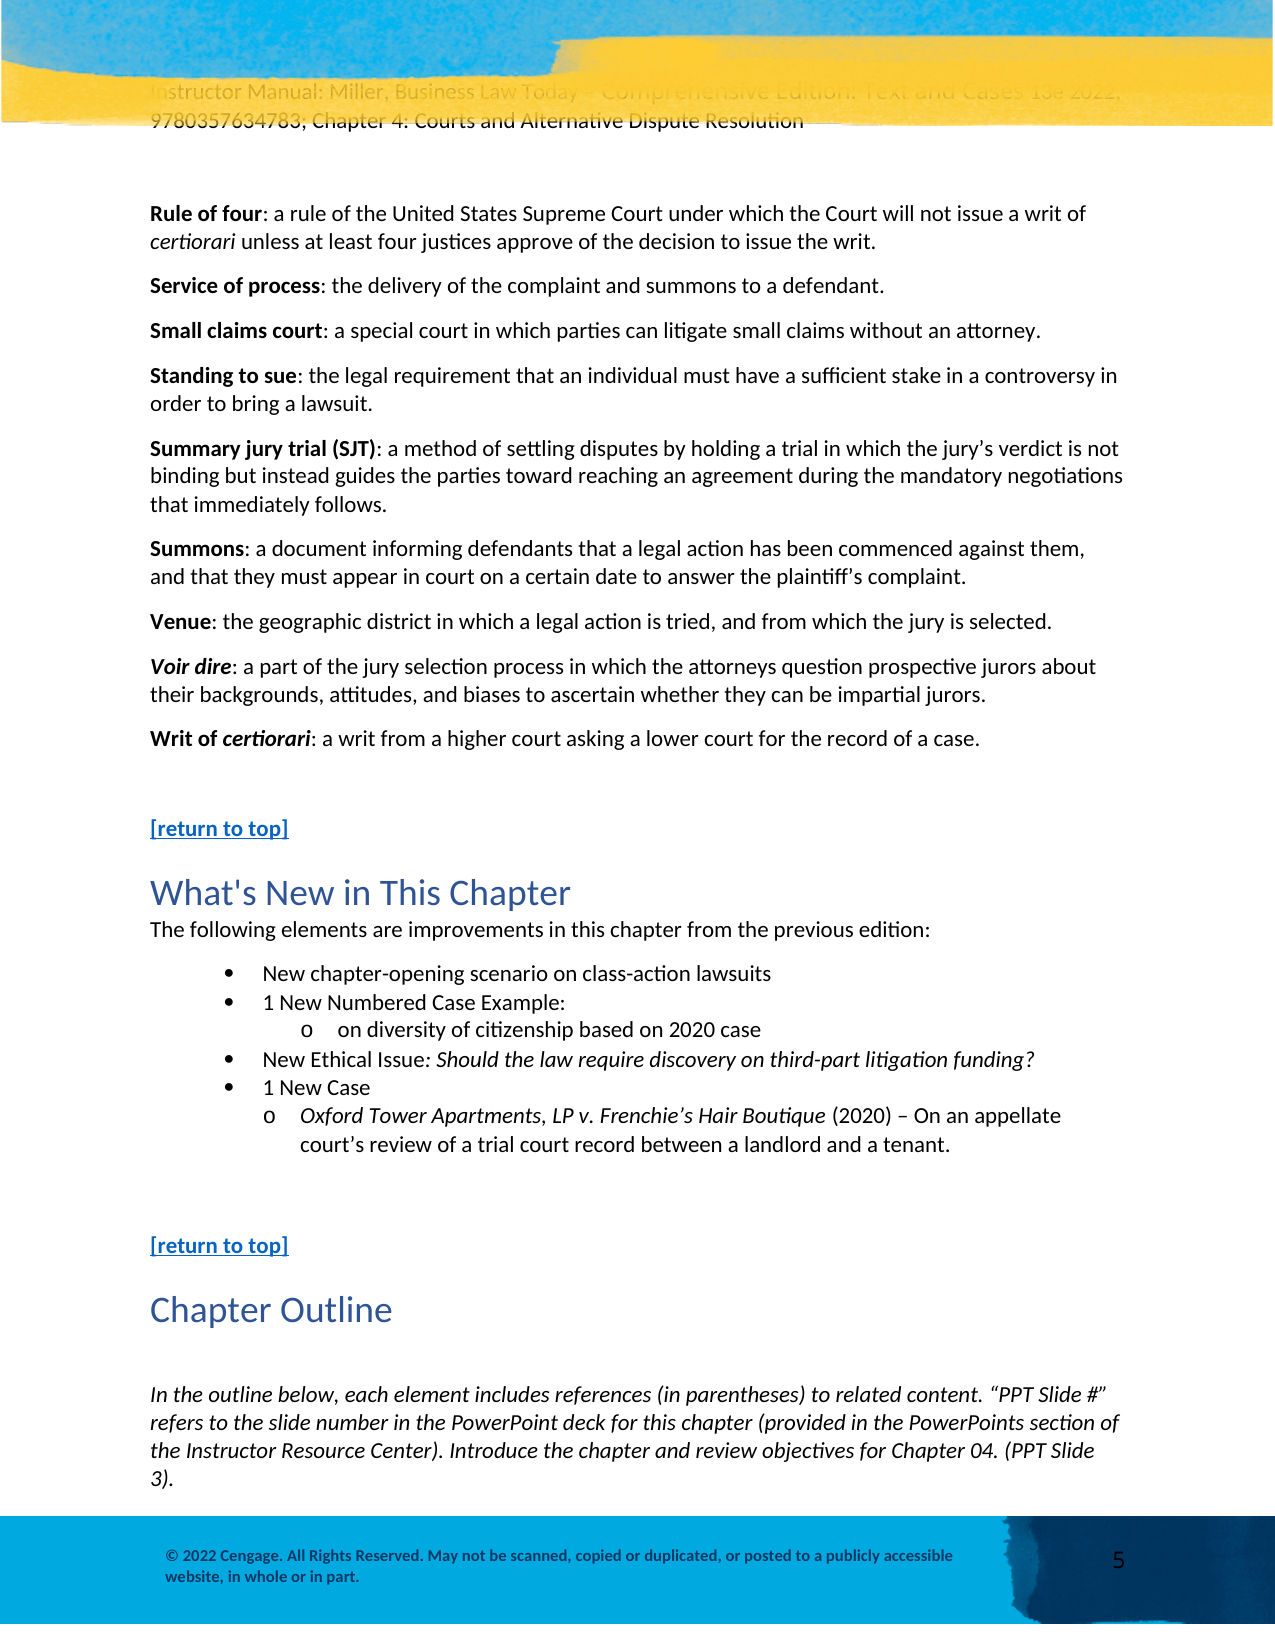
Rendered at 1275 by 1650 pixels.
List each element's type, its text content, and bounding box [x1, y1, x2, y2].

list Oxford Tower Apartments, LP v. Frenchie’s Hair Boutique (2020) – On an appellate court’s review of a trial court record between a landlord and a tenant. [262, 1101, 1125, 1158]
text Voir dire: a part of the jury selection process in which the attorneys question prospective jurors about their backgrounds, attitudes, and biases to ascertain whether they can be impartial jurors. [150, 652, 1125, 708]
text [return to top] [150, 814, 1125, 842]
text Writ of certiorari: a writ from a higher court asking a lower court for the record of a case. [150, 724, 1125, 752]
text Venue: the geographic district in which a legal action is tried, and from which the jury is selected. [150, 607, 1125, 635]
subtitle What's New in This Chapter [150, 869, 1125, 915]
text The following elements are improvements in this chapter from the previous edition: [150, 915, 1125, 943]
text Summons: a document informing defendants that a legal action has been commenced against them, and that they must appear in court on a certain date to answer the plaintiff’s complaint. [150, 534, 1125, 590]
text In the outline below, each element includes references (in parentheses) to related content. “PPT Slide #” refers to the slide number in the PowerPoint deck for this chapter (provided in the PowerPoints section of the Instructor Resource Center). Introduce the chapter and review objectives for Chapter 04. (PPT Slide 3). [150, 1380, 1125, 1492]
subtitle Chapter Outline [150, 1286, 1125, 1332]
text Standing to sue: the legal requirement that an individual must have a sufficient stake in a controversy in order to bring a lawsuit. [150, 361, 1125, 417]
text [return to top] [150, 1231, 1125, 1259]
text Service of process: the delivery of the complaint and summons to a defendant. [150, 272, 1125, 299]
text Small claims court: a special court in which parties can litigate small claims without an attorney. [150, 316, 1125, 344]
list on diversity of citizenship based on 2020 case [300, 1016, 1125, 1045]
list New Ethical Issue: Should the law require discovery on third-part litigation funding? [225, 1045, 1125, 1073]
picture [1010, 1516, 1275, 1624]
text Summary jury trial (SJT): a method of settling disputes by holding a trial in which the jury’s verdict is not binding but instead guides the parties toward reaching an agreement during the mandatory negotiations that immediately follows. [150, 434, 1125, 518]
text Rule of four: a rule of the United States Supreme Court under which the Court will not issue a writ of certiorari unless at least four justices approve of the decision to issue the writ. [150, 199, 1125, 255]
list 1 New Numbered Case Example: [225, 988, 1125, 1016]
list 1 New Case [225, 1073, 1125, 1101]
list New chapter-opening scenario on class-action lawsuits [225, 959, 1125, 988]
